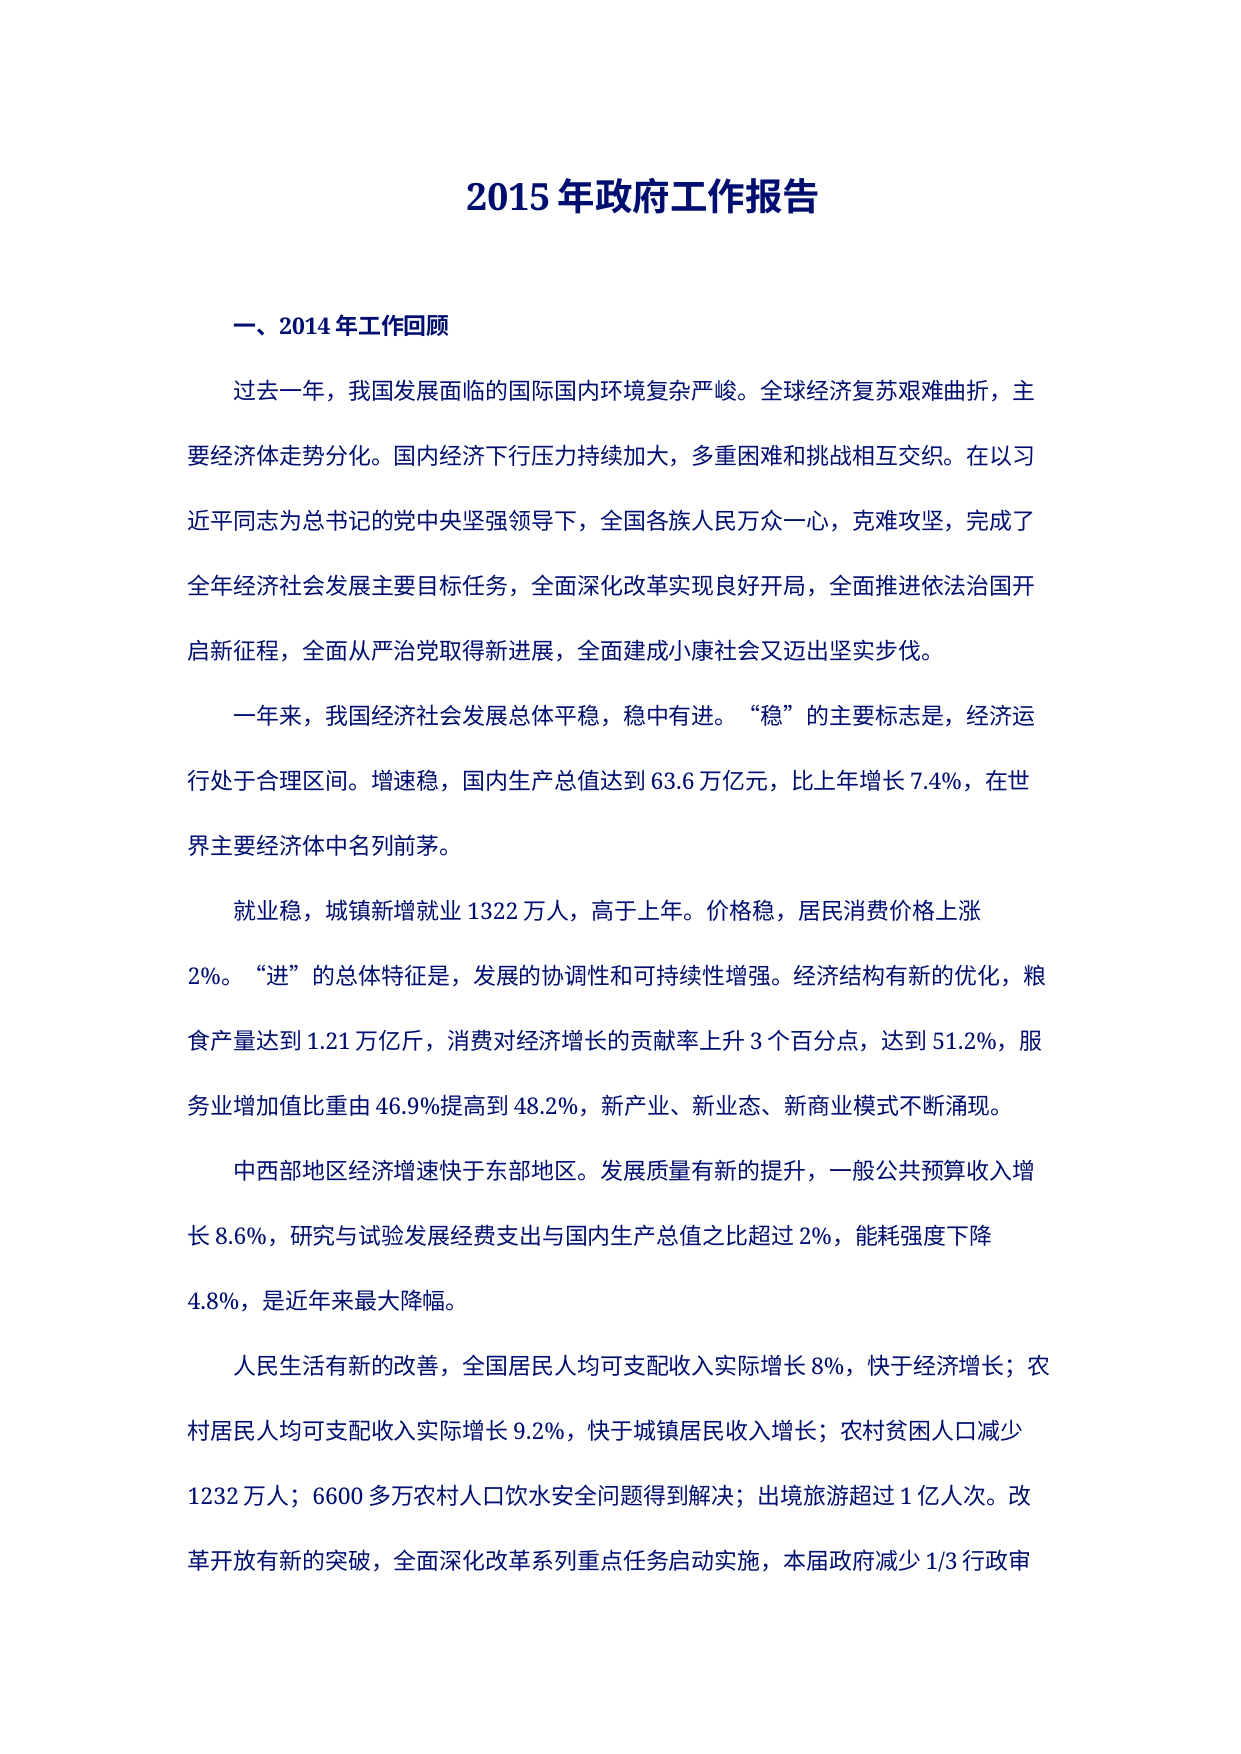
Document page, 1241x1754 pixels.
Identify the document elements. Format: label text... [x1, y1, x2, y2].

text 2015年政府工作报告 [187, 162, 1053, 227]
text 中西部地区经济增速快于东部地区。发展质量有新的提升，一般公共预算收入增长8.6%，研究与试验发展经费支出与国内生产总值之比超过2%，能耗强度下降4.8%，是近年来最大降幅。 [187, 1137, 1053, 1332]
text 就业稳，城镇新增就业1322万人，高于上年。价格稳，居民消费价格上涨2%。“进”的总体特征是，发展的协调性和可持续性增强。经济结构有新的优化，粮食产量达到1.21万亿斤，消费对经济增长的贡献率上升3个百分点，达到51.2%，服务业增加值比重由46.9%提高到48.2%，新产业、新业态、新商业模式不断涌现。 [187, 877, 1053, 1137]
text 一年来，我国经济社会发展总体平稳，稳中有进。“稳”的主要标志是，经济运行处于合理区间。增速稳，国内生产总值达到63.6万亿元，比上年增长7.4%，在世界主要经济体中名列前茅。 [187, 682, 1053, 877]
text 过去一年，我国发展面临的国际国内环境复杂严峻。全球经济复苏艰难曲折，主要经济体走势分化。国内经济下行压力持续加大，多重困难和挑战相互交织。在以习近平同志为总书记的党中央坚强领导下，全国各族人民万众一心，克难攻坚，完成了全年经济社会发展主要目标任务，全面深化改革实现良好开局，全面推进依法治国开启新征程，全面从严治党取得新进展，全面建成小康社会又迈出坚实步伐。 [187, 357, 1053, 682]
text 一、2014年工作回顾 [187, 292, 1053, 357]
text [187, 1332, 1053, 1592]
